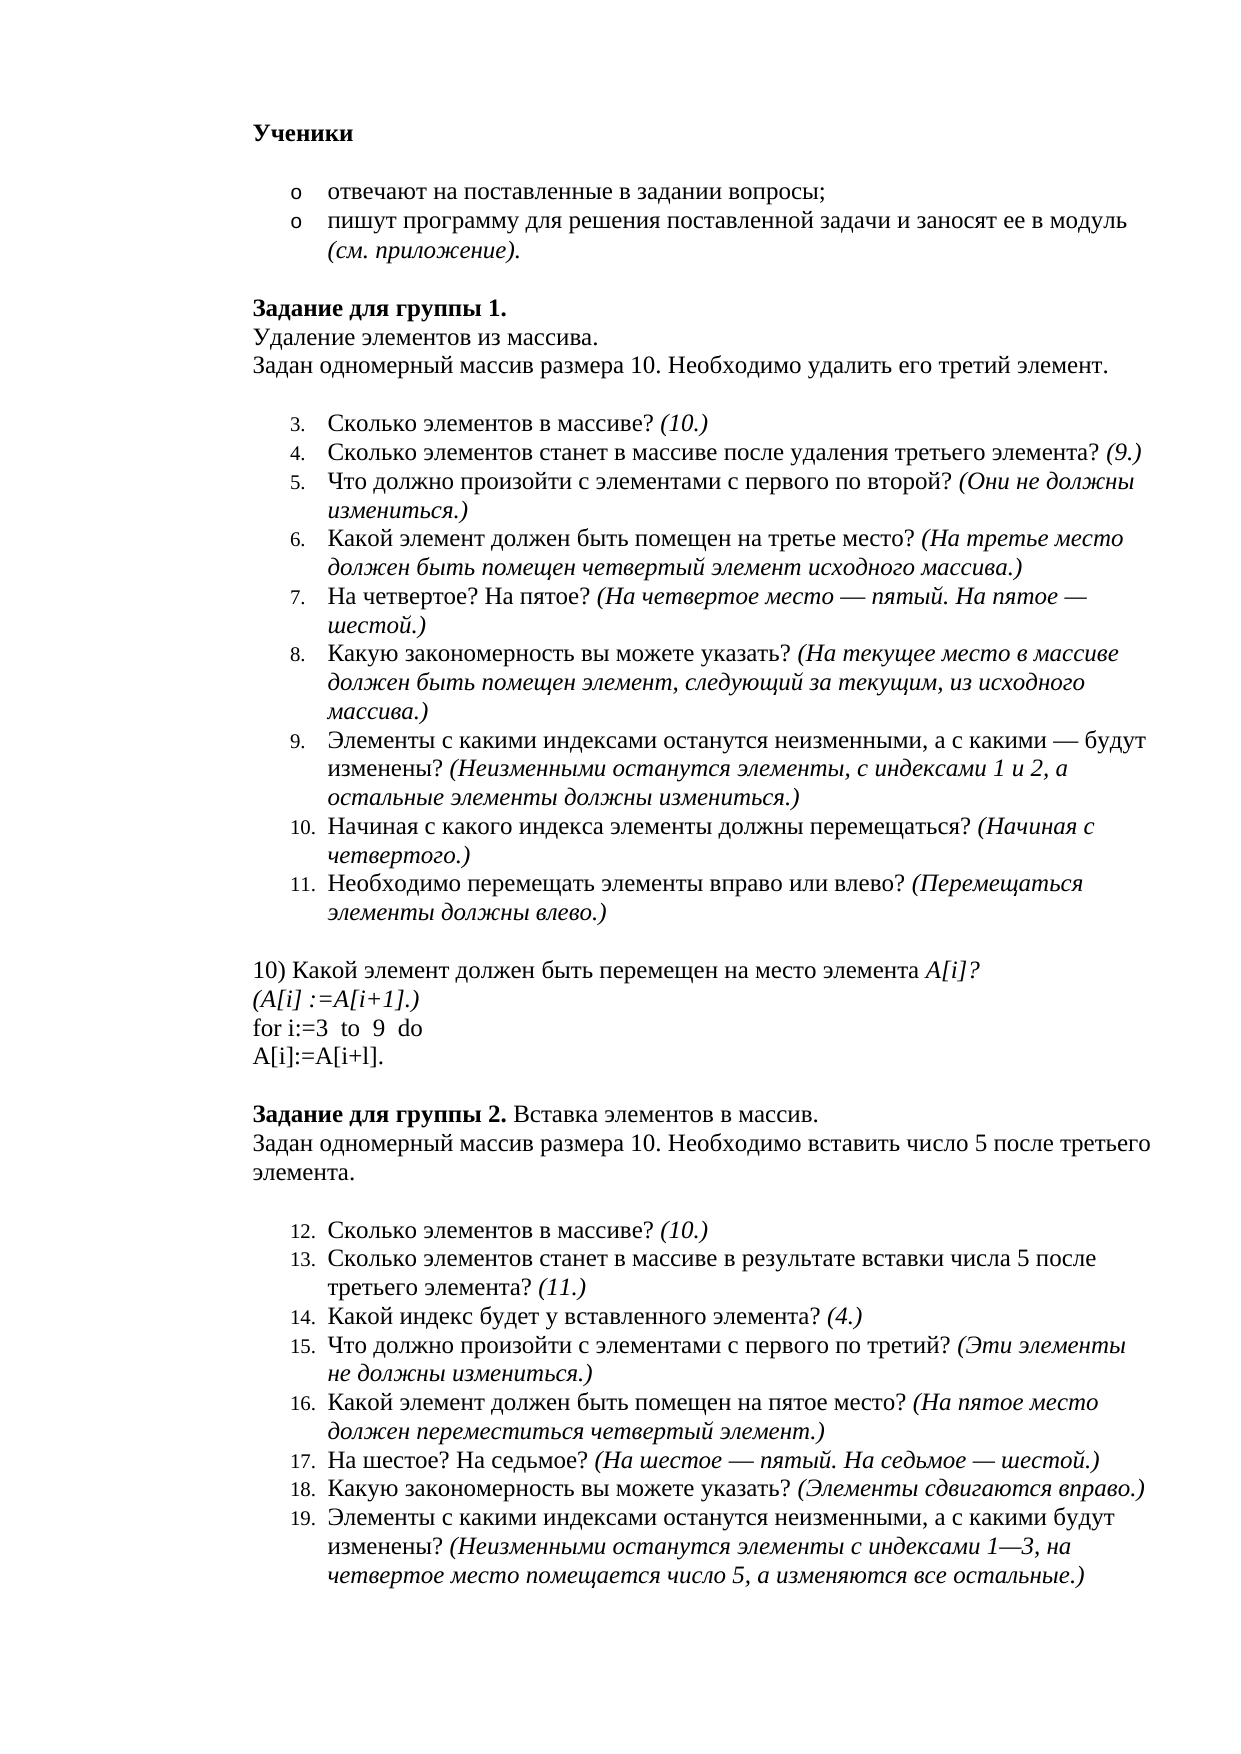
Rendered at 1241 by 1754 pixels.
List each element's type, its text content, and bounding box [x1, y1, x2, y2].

list Сколько элементов станет в массиве в результате вставки числа 5 после третьего элемента? (11.) [290, 1243, 1152, 1301]
list На шестое? На седьмое? (На шестое — пятый. На седьмое — шестой.) [290, 1445, 1152, 1473]
list Сколько элементов в массиве? (10.) [290, 1215, 1152, 1243]
list Сколько элементов станет в массиве после удаления третьего элемента? (9.) [290, 437, 1152, 466]
list Какую закономерность вы можете указать? (На текущее место в массиве должен быть помещен элемент, следующий за текущим, из исходного массива.) [290, 638, 1152, 725]
list Элементы с какими индексами останутся неизменными, а с какими — будут изменены? (Неизменными останутся элементы, с индексами 1 и 2, а остальные элементы должны измениться.) [290, 725, 1152, 811]
list Какой элемент должен быть помещен на пятое место? (На пятое место должен переместиться четвертый элемент.) [290, 1387, 1152, 1445]
list Начиная с какого индекса элементы должны перемещаться? (Начиная с четвертого.) [290, 811, 1152, 868]
list Что должно произойти с элементами с первого по третий? (Эти элементы не должны измениться.) [290, 1330, 1152, 1387]
list отвечают на поставленные в задании вопросы; [290, 176, 1152, 206]
text Задание для группы 2. Вставка элементов в массив. Задан одномерный массив размера 10. Необходимо вставить число 5 после третьего элемента. [252, 1099, 1152, 1186]
list Необходимо перемещать элементы вправо или влево? (Перемещаться элементы должны влево.) [290, 868, 1152, 926]
list Элементы с какими индексами останутся неизменными, а с какими будут изменены? (Неизменными останутся элементы с индексами 1—3, на четвертое место помещается число 5, а изменяются все остальные.) [290, 1502, 1152, 1588]
list Что должно произойти с элементами с первого по второй? (Они не должны измениться.) [290, 466, 1152, 523]
list пишут программу для решения поставленной задачи и заносят ее в модуль (см. приложение). [290, 206, 1152, 264]
text 10) Какой элемент должен быть перемещен на место элемента A[i]? (A[i] :=A[i+1].) for i:=3 to 9 do A[i]:=A[i+l]. [252, 955, 1152, 1070]
list Сколько элементов в массиве? (10.) [290, 408, 1152, 437]
text Ученики [252, 118, 1152, 147]
list Какой элемент должен быть помещен на третье место? (На третье место должен быть помещен четвертый элемент исходного массива.) [290, 523, 1152, 581]
text Задание для группы 1. Удаление элементов из массива. Задан одномерный массив размера 10. Необходимо удалить его третий элемент. [252, 293, 1152, 379]
list Какую закономерность вы можете указать? (Элементы сдвигаются вправо.) [290, 1473, 1152, 1502]
list Какой индекс будет у вставленного элемента? (4.) [290, 1301, 1152, 1330]
list На четвертое? На пятое? (На четвертое место — пятый. На пятое — шестой.) [290, 581, 1152, 638]
